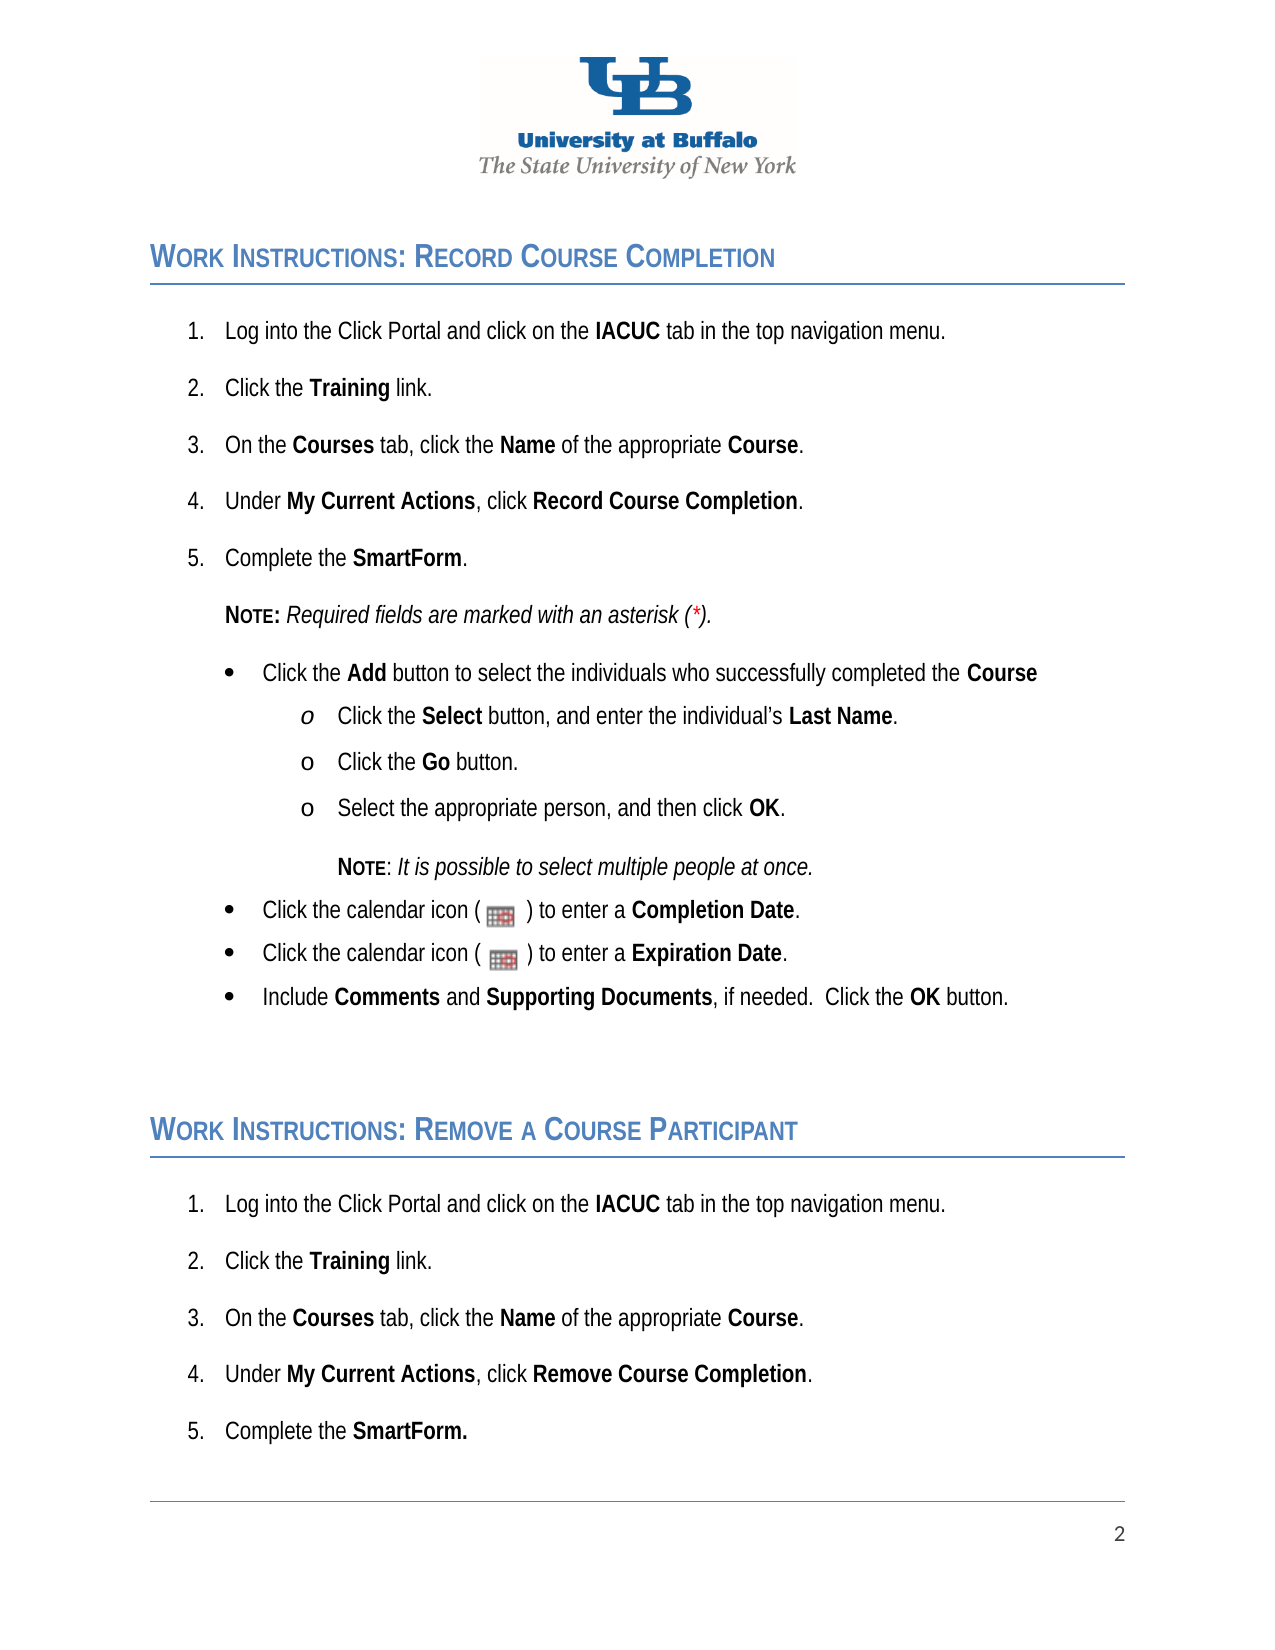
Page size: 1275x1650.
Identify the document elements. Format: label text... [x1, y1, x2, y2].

list Click the calendar icon ( ) to enter a Completion Date. [225, 895, 1125, 924]
list Click the Select button, and enter the individual’s Last Name. [300, 701, 1125, 732]
list Under My Current Actions, click Remove Course Completion. [187, 1359, 1125, 1416]
list Complete the SmartForm. Note: Required fields are marked with an asterisk (*). [187, 543, 1125, 629]
list Click the Add button to select the individuals who successfully completed the Course [225, 657, 1125, 686]
list On the Courses tab, click the Name of the appropriate Course. [187, 429, 1125, 486]
list Log into the Click Portal and click on the IACUC tab in the top navigation menu. [187, 316, 1125, 373]
list Complete the SmartForm. [187, 1416, 1125, 1444]
list Click the Training link. [187, 1246, 1125, 1303]
list Under My Current Actions, click Record Course Completion. [187, 486, 1125, 543]
list Select the appropriate person, and then click OK. [300, 793, 1125, 824]
picture [482, 940, 529, 982]
picture [479, 57, 796, 179]
title Work Instructions: Record Course Completion [150, 236, 1125, 283]
list Click the Go button. [300, 747, 1125, 778]
picture [479, 896, 525, 939]
title Work Instructions: Remove a Course Participant [150, 1109, 1125, 1156]
list Log into the Click Portal and click on the IACUC tab in the top navigation menu. [187, 1189, 1125, 1246]
list Include Comments and Supporting Documents, if needed. Click the OK button. [225, 982, 1125, 1052]
text Note: It is possible to select multiple people at once. [337, 852, 1125, 881]
list Click the calendar icon ( ) to enter a Expiration Date. [225, 938, 1125, 967]
list Click the Training link. [187, 373, 1125, 429]
list On the Courses tab, click the Name of the appropriate Course. [187, 1303, 1125, 1359]
